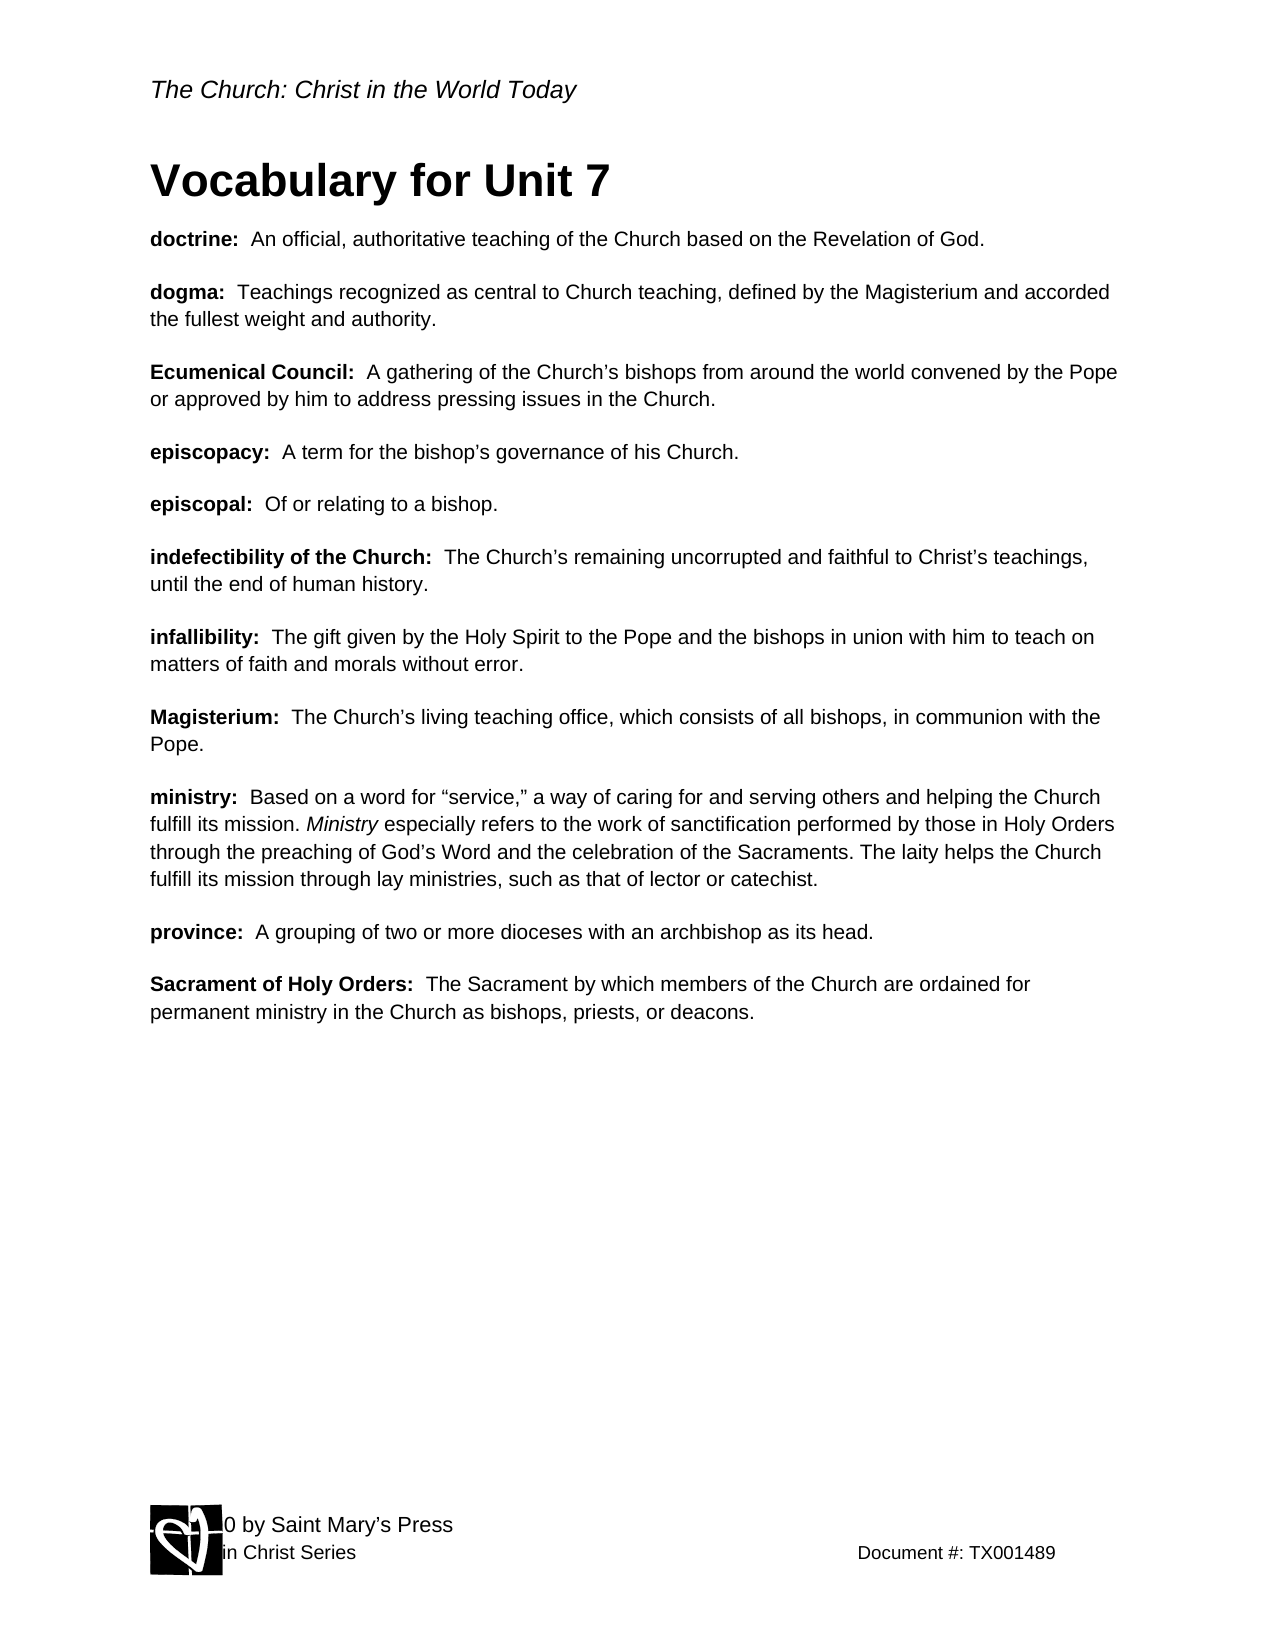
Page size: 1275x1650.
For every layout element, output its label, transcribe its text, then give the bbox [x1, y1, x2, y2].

text Vocabulary for Unit 7 [150, 154, 1125, 206]
text ministry: Based on a word for “service,” a way of caring for and serving others and helping the Church fulfill its mission. Ministry especially refers to the work of sanctification performed by those in Holy Orders through the preaching of God’s Word and the celebration of the Sacraments. The laity helps the Church fulfill its mission through lay ministries, such as that of lector or catechist. [150, 785, 1125, 891]
text Ecumenical Council: A gathering of the Church’s bishops from around the world convened by the Pope or approved by him to address pressing issues in the Church. [150, 360, 1125, 411]
text infallibility: The gift given by the Holy Spirit to the Pope and the bishops in union with him to teach on matters of faith and morals without error. [150, 625, 1125, 676]
text province: A grouping of two or more dioceses with an archbishop as its head. [150, 920, 1125, 944]
text Sacrament of Holy Orders: The Sacrament by which members of the Church are ordained for permanent ministry in the Church as bishops, priests, or deacons. [150, 972, 1125, 1024]
text episcopacy: A term for the bishop’s governance of his Church. [150, 440, 1125, 464]
text Magisterium: The Church’s living teaching office, which consists of all bishops, in communion with the Pope. [150, 705, 1125, 756]
text dogma: Teachings recognized as central to Church teaching, defined by the Magisterium and accorded the fullest weight and authority. [150, 280, 1125, 331]
text episcopal: Of or relating to a bishop. [150, 492, 1125, 516]
text indefectibility of the Church: The Church’s remaining uncorrupted and faithful to Christ’s teachings, until the end of human history. [150, 545, 1125, 596]
text doctrine: An official, authoritative teaching of the Church based on the Revelation of God. [150, 227, 1125, 251]
